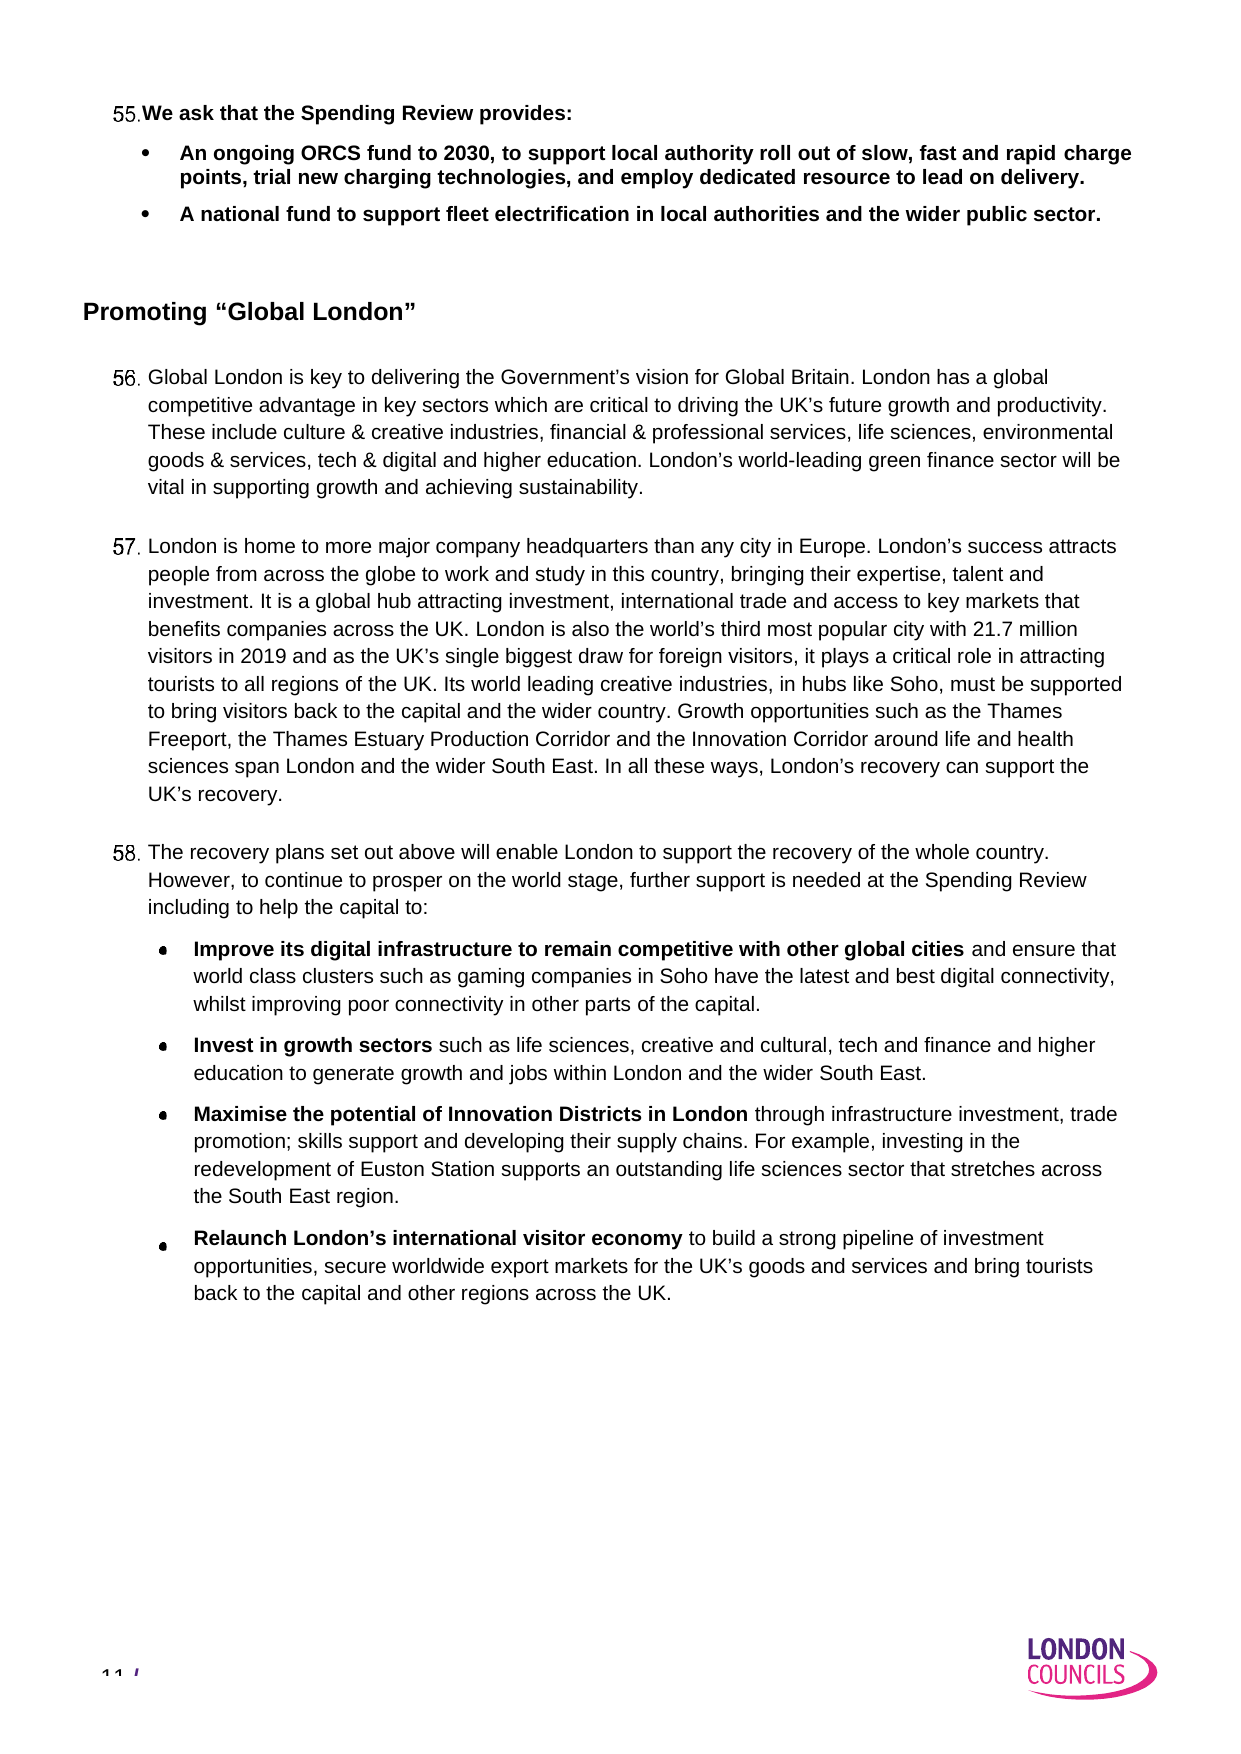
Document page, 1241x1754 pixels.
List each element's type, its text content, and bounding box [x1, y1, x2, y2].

picture [159, 1042, 167, 1051]
text Invest in growth sectors such as life sciences, creative and cultural, tech and finance and higher education to generate growth and jobs within London and the wider South East. [193, 1033, 1098, 1084]
picture [113, 845, 140, 861]
subtitle Promoting “Global London” [83, 297, 1163, 325]
text The recovery plans set out above will enable London to support the recovery of the whole country. However, to continue to prosper on the world stage, further support is needed at the Spending Review including to help the capital to: [148, 840, 1090, 919]
list A national fund to support fleet electrification in local authorities and the wider public sector. [142, 201, 1163, 226]
picture [113, 538, 140, 555]
text Maximise the potential of Innovation Districts in London through infrastructure investment, trade promotion; skills support and developing their supply chains. For example, investing in the redevelopment of Euston Station supports an outstanding life sciences sector that stretches across the South East region. [193, 1102, 1120, 1208]
text London is home to more major company headquarters than any city in Europe. London’s success attracts people from across the globe to work and study in this country, bringing their expertise, talent and investment. It is a global hub attracting investment, international trade and access to key markets that benefits companies across the UK. London is also the world’s third most popular city with 21.7 million visitors in 2019 and as the UK’s single biggest draw for foreign visitors, it plays a critical role in attracting tourists to all regions of the UK. Its world leading creative industries, in hubs like Soho, must be supported to bring visitors back to the capital and the wider country. Growth opportunities such as the Thames Freeport, the Thames Estuary Production Corridor and the Innovation Corridor around life and health sciences span London and the wider South East. In all these ways, London’s recovery can support the UK’s recovery. [148, 534, 1130, 805]
picture [159, 946, 167, 955]
picture [113, 106, 140, 122]
text Global London is key to delivering the Government’s vision for Global Britain. London has a global competitive advantage in key sectors which are critical to driving the UK’s future growth and productivity. These include culture & creative industries, financial & professional services, life sciences, environmental goods & services, tech & digital and higher education. London’s world-leading green finance sector will be vital in supporting growth and achieving sustainability. [148, 365, 1123, 499]
text Relaunch London’s international visitor economy to build a strong pipeline of investment opportunities, secure worldwide export markets for the UK’s goods and services and bring tourists back to the capital and other regions across the UK. [193, 1226, 1096, 1305]
list An ongoing ORCS fund to 2030, to support local authority roll out of slow, fast and rapid charge points, trial new charging technologies, and employ dedicated resource to lead on delivery. [142, 142, 1134, 189]
text Improve its digital infrastructure to remain competitive with other global cities and ensure that world class clusters such as gaming companies in Soho have the latest and best digital connectivity, whilst improving poor connectivity in other parts of the capital. [193, 937, 1116, 1016]
picture [113, 370, 140, 386]
text We ask that the Spending Review provides: [142, 101, 1163, 125]
picture [159, 1111, 167, 1120]
picture [159, 1242, 167, 1251]
